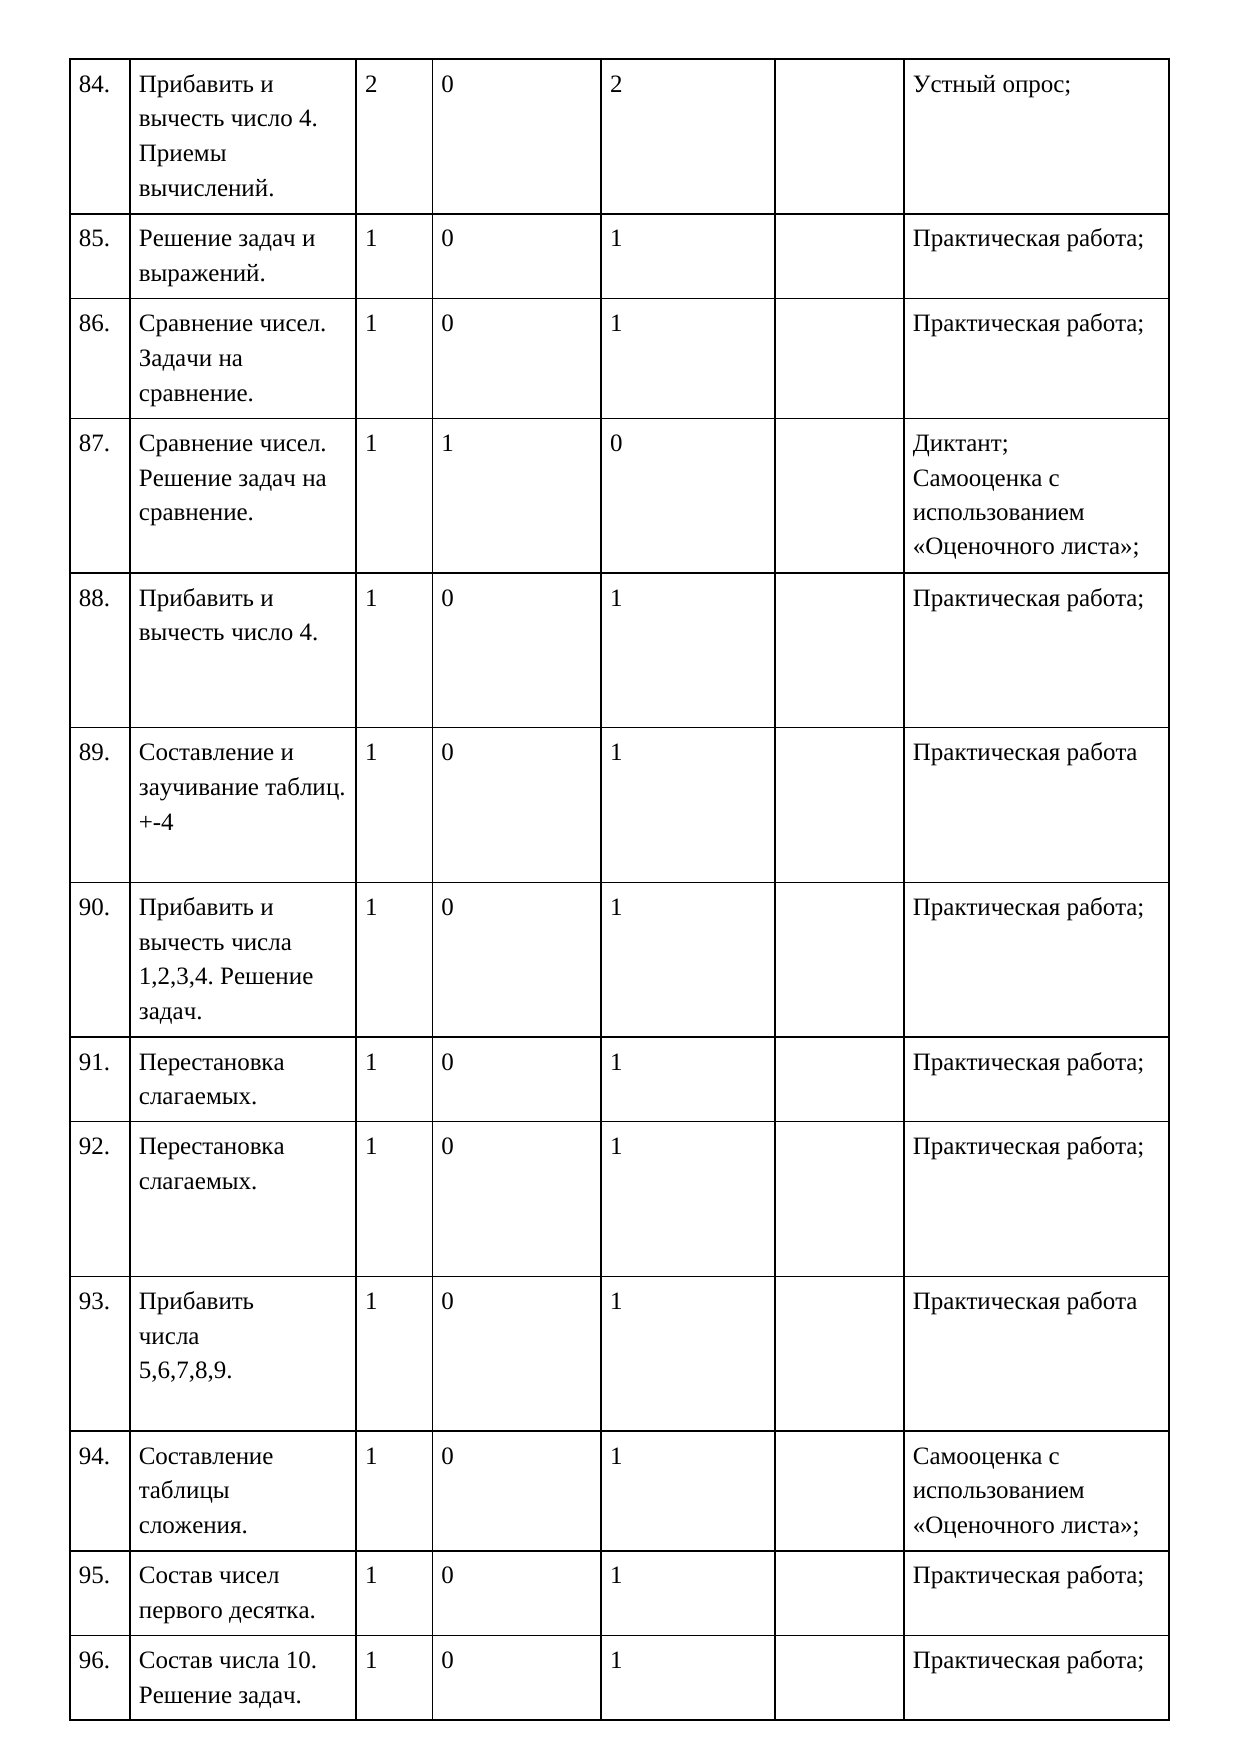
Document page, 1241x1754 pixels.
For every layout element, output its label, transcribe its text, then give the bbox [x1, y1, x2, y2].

table_cell 1 [357, 1122, 432, 1276]
table_cell 1 [357, 215, 432, 298]
table_cell 90. [71, 883, 129, 1036]
table_cell 1 [357, 574, 432, 727]
table_cell 88. [71, 574, 129, 727]
table_cell Прибавить и вычесть числа 1,2,3,4. Решение задач. [131, 883, 355, 1036]
table_cell 1 [602, 574, 774, 727]
table_cell 1 [602, 215, 774, 298]
table_cell Устный опрос; [905, 60, 1168, 213]
table_cell 1 [602, 883, 774, 1036]
table_cell 0 [433, 215, 600, 298]
table_cell 0 [433, 1038, 600, 1121]
table_cell 0 [433, 60, 600, 213]
table_cell [776, 1432, 903, 1550]
table_cell [776, 728, 903, 881]
table_cell [776, 215, 903, 298]
table_cell Составление и заучивание таблиц.+-4 [131, 728, 355, 881]
table_cell 0 [433, 574, 600, 727]
table_cell 1 [602, 299, 774, 417]
table_cell Перестановка слагаемых. [131, 1122, 355, 1276]
table_cell 89. [71, 728, 129, 881]
table_cell [776, 1122, 903, 1276]
table_cell [776, 419, 903, 572]
table_cell 84. [71, 60, 129, 213]
table_cell Практическая работа; [905, 1038, 1168, 1121]
table_cell Состав чисел первого десятка. [131, 1552, 355, 1634]
table_cell 1 [357, 1038, 432, 1121]
table_cell 1 [357, 728, 432, 881]
table_cell 94. [71, 1432, 129, 1550]
table_cell [776, 299, 903, 417]
table_cell 0 [602, 419, 774, 572]
table_cell 2 [602, 60, 774, 213]
table_cell 0 [433, 883, 600, 1036]
table_cell Прибавить и вычесть число 4. [131, 574, 355, 727]
table_cell 1 [602, 1122, 774, 1276]
table_cell 1 [602, 728, 774, 881]
table_cell [776, 883, 903, 1036]
table_cell Практическая работа; [905, 574, 1168, 727]
table_cell 1 [357, 1552, 432, 1634]
table_cell [776, 1277, 903, 1430]
table_cell Диктант; Самооценка с использованием «Оценочного листа»; [905, 419, 1168, 572]
table_cell 1 [602, 1432, 774, 1550]
table_cell 1 [602, 1038, 774, 1121]
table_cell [905, 1552, 1168, 1634]
table_cell 96. [71, 1636, 129, 1719]
table_cell [776, 60, 903, 213]
table_cell 1 [433, 419, 600, 572]
table_cell Решение задач и выражений. [131, 215, 355, 298]
table_cell 93. [71, 1277, 129, 1430]
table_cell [905, 1636, 1168, 1719]
table_cell 86. [71, 299, 129, 417]
table_cell Сравнение чисел. Решение задач на сравнение. [131, 419, 355, 572]
table_cell 1 [357, 299, 432, 417]
table_cell 1 [602, 1636, 774, 1719]
table_cell 1 [357, 1277, 432, 1430]
table_cell Самооценка с использованием «Оценочного листа»; [905, 1432, 1168, 1550]
table_cell Прибавить числа 5,6,7,8,9. [131, 1277, 355, 1430]
table_cell Прибавить и вычесть число 4. Приемы вычислений. [131, 60, 355, 213]
table_cell Состав числа 10. Решение задач. [131, 1636, 355, 1719]
table_cell 1 [357, 1636, 432, 1719]
table_cell 1 [357, 419, 432, 572]
table_cell 0 [433, 1552, 600, 1634]
table_cell 1 [357, 883, 432, 1036]
table_cell 1 [357, 1432, 432, 1550]
table_cell Практическая работа; [905, 215, 1168, 298]
table_cell 85. [71, 215, 129, 298]
table_cell 95. [71, 1552, 129, 1634]
table_cell 2 [357, 60, 432, 213]
table_cell 91. [71, 1038, 129, 1121]
table_cell 0 [433, 728, 600, 881]
table_cell 92. [71, 1122, 129, 1276]
table_cell 1 [602, 1552, 774, 1634]
table_cell [776, 1038, 903, 1121]
table_cell Перестановка слагаемых. [131, 1038, 355, 1121]
table_cell 0 [433, 1122, 600, 1276]
table_cell Сравнение чисел. Задачи на сравнение. [131, 299, 355, 417]
table_cell Практическая работа; [905, 1122, 1168, 1276]
table_cell 0 [433, 299, 600, 417]
table_cell 0 [433, 1277, 600, 1430]
table_cell 87. [71, 419, 129, 572]
table_cell Практическая работа; [905, 299, 1168, 417]
table_cell 0 [433, 1432, 600, 1550]
table_cell Практическая работа; [905, 883, 1168, 1036]
table_cell Практическая работа [905, 1277, 1168, 1430]
table_cell Практическая работа [905, 728, 1168, 881]
table_cell Составление таблицы сложения. [131, 1432, 355, 1550]
table_cell 1 [602, 1277, 774, 1430]
table_cell [776, 1552, 903, 1634]
table_cell [776, 574, 903, 727]
table_cell [776, 1636, 903, 1719]
table_cell 0 [433, 1636, 600, 1719]
